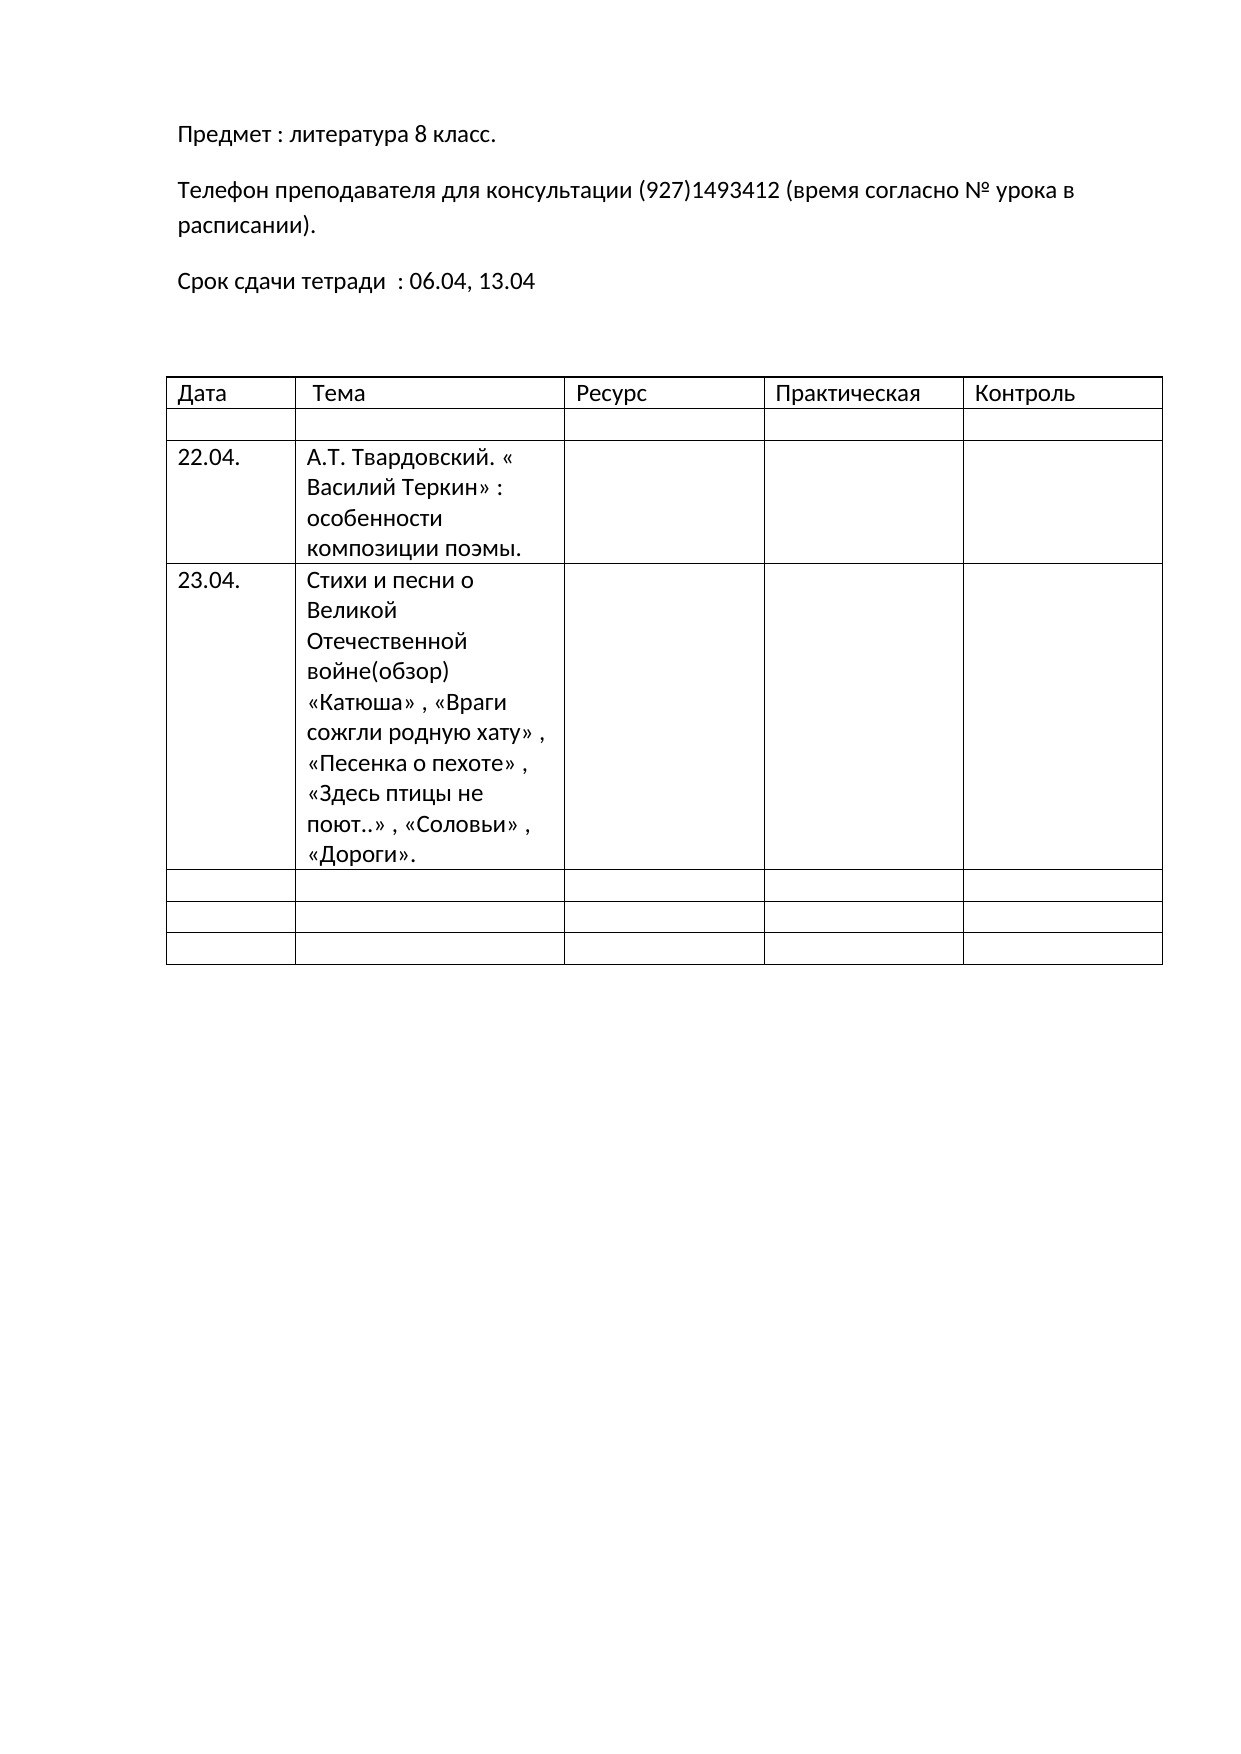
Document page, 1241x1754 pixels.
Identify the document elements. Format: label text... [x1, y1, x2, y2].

table_cell [765, 933, 963, 964]
table_cell Стихи и песни о Великой Отечественной войне(обзор) «Катюша» , «Враги сожгли родную хату» , «Песенка о пехоте» , «Здесь птицы не поют..» , «Соловьи» , «Дороги». [296, 564, 564, 869]
table_cell [167, 933, 295, 964]
table_header Контроль [964, 378, 1162, 408]
table_cell [964, 409, 1162, 439]
table_cell [565, 933, 764, 964]
table_cell [296, 933, 564, 964]
table_cell [565, 902, 764, 932]
table_cell [565, 870, 764, 901]
table_cell [565, 564, 764, 869]
table_cell 23.04. [167, 564, 295, 869]
table_cell [296, 902, 564, 932]
table_cell [296, 870, 564, 901]
table_cell [765, 564, 963, 869]
table_cell [565, 409, 764, 439]
table_cell [964, 441, 1162, 563]
table_cell [565, 441, 764, 563]
table_cell [167, 870, 295, 901]
table_cell 22.04. [167, 441, 295, 563]
text Телефон преподавателя для консультации (927)1493412 (время согласно № урока в расписании). [177, 174, 1152, 239]
text Предмет : литература 8 класс. [177, 118, 1152, 149]
table_cell [765, 441, 963, 563]
table_header Ресурс [565, 378, 764, 408]
table_cell [765, 870, 963, 901]
table_cell [167, 409, 295, 439]
table_cell [964, 933, 1162, 964]
table_cell [964, 870, 1162, 901]
table_cell [964, 564, 1162, 869]
text Срок сдачи тетради : 06.04, 13.04 [177, 265, 1152, 295]
table_cell [964, 902, 1162, 932]
table_cell [765, 409, 963, 439]
table_header Практическая [765, 378, 963, 408]
table_cell [296, 409, 564, 439]
table_cell А.Т. Твардовский. « Василий Теркин» : особенности композиции поэмы. [296, 441, 564, 563]
table_header Тема [296, 378, 564, 408]
table_header Дата [167, 378, 295, 408]
table_cell [765, 902, 963, 932]
table_cell [167, 902, 295, 932]
